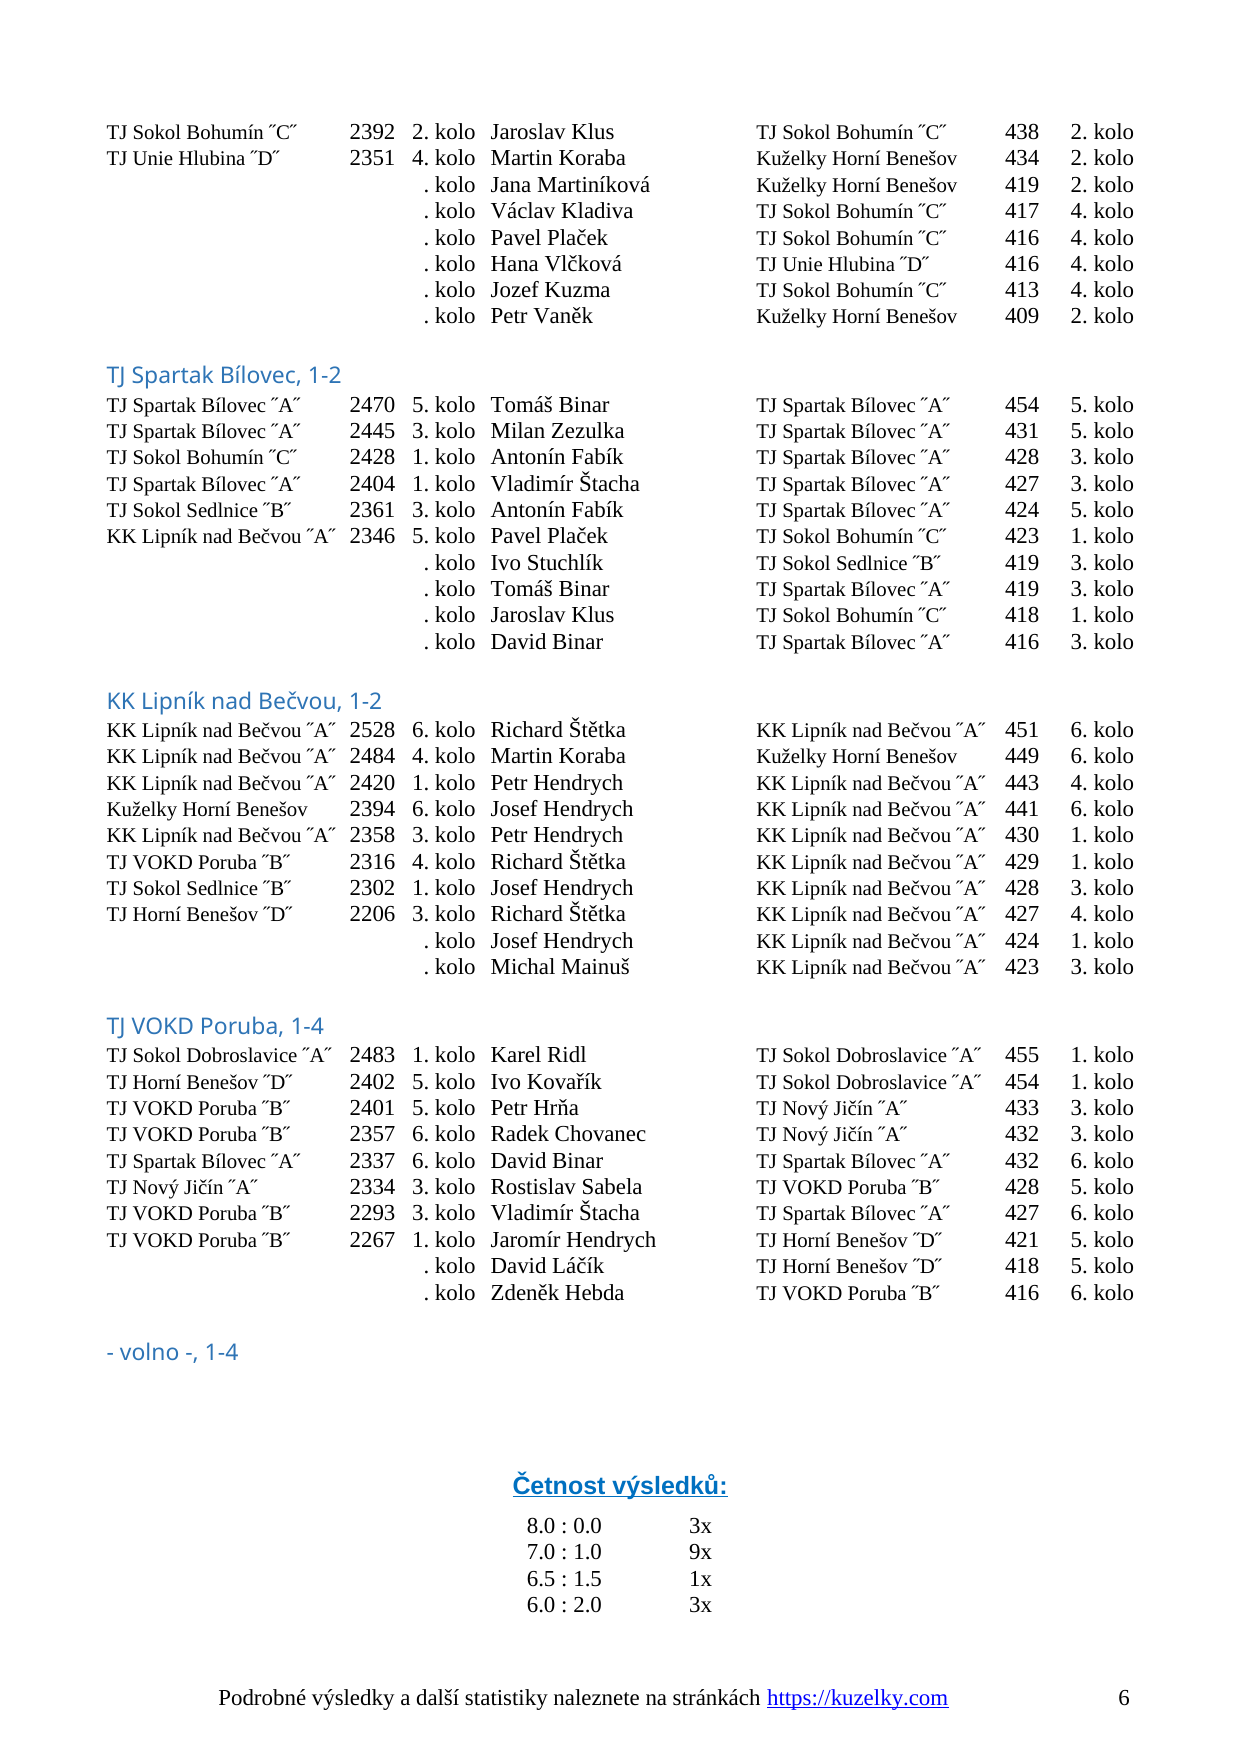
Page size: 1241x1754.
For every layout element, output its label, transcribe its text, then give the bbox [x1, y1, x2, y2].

subtitle - volno -, 1-4 [106, 1335, 1134, 1367]
text TJ VOKD Poruba ˝B˝ 2357 6. kolo Radek Chovanec TJ Nový Jičín ˝A˝ 432 3. kolo [106, 1120, 1134, 1147]
text 6.5 : 1.5 1x [106, 1565, 1134, 1591]
text TJ Sokol Dobroslavice ˝A˝ 2483 1. kolo Karel Ridl TJ Sokol Dobroslavice ˝A˝ 455 1. kolo [106, 1041, 1134, 1068]
text TJ VOKD Poruba ˝B˝ 2293 3. kolo Vladimír Štacha TJ Spartak Bílovec ˝A˝ 427 6. kolo [106, 1199, 1134, 1226]
text TJ Spartak Bílovec ˝A˝ 2404 1. kolo Vladimír Štacha TJ Spartak Bílovec ˝A˝ 427 3. kolo [106, 470, 1134, 496]
text . kolo Josef Hendrych KK Lipník nad Bečvou ˝A˝ 424 1. kolo [106, 927, 1134, 953]
text TJ Spartak Bílovec ˝A˝ 2470 5. kolo Tomáš Binar TJ Spartak Bílovec ˝A˝ 454 5. kolo [106, 391, 1134, 417]
text . kolo Jozef Kuzma TJ Sokol Bohumín ˝C˝ 413 4. kolo [106, 276, 1134, 303]
text TJ Sokol Bohumín ˝C˝ 2428 1. kolo Antonín Fabík TJ Spartak Bílovec ˝A˝ 428 3. kolo [106, 443, 1134, 470]
text . kolo Michal Mainuš KK Lipník nad Bečvou ˝A˝ 423 3. kolo [106, 953, 1134, 979]
text TJ Sokol Sedlnice ˝B˝ 2361 3. kolo Antonín Fabík TJ Spartak Bílovec ˝A˝ 424 5. kolo [106, 496, 1134, 522]
text . kolo Ivo Stuchlík TJ Sokol Sedlnice ˝B˝ 419 3. kolo [106, 549, 1134, 575]
text KK Lipník nad Bečvou ˝A˝ 2420 1. kolo Petr Hendrych KK Lipník nad Bečvou ˝A˝ 443 4. kolo [106, 769, 1134, 795]
text TJ Spartak Bílovec ˝A˝ 2445 3. kolo Milan Zezulka TJ Spartak Bílovec ˝A˝ 431 5. kolo [106, 417, 1134, 443]
text TJ VOKD Poruba ˝B˝ 2316 4. kolo Richard Štětka KK Lipník nad Bečvou ˝A˝ 429 1. kolo [106, 848, 1134, 874]
text TJ Horní Benešov ˝D˝ 2206 3. kolo Richard Štětka KK Lipník nad Bečvou ˝A˝ 427 4. kolo [106, 901, 1134, 927]
text TJ Sokol Bohumín ˝C˝ 2392 2. kolo Jaroslav Klus TJ Sokol Bohumín ˝C˝ 438 2. kolo [106, 118, 1134, 144]
text TJ VOKD Poruba ˝B˝ 2267 1. kolo Jaromír Hendrych TJ Horní Benešov ˝D˝ 421 5. kolo [106, 1226, 1134, 1252]
text . kolo Jaroslav Klus TJ Sokol Bohumín ˝C˝ 418 1. kolo [106, 602, 1134, 628]
subtitle TJ VOKD Poruba, 1-4 [106, 1010, 1134, 1041]
text . kolo David Binar TJ Spartak Bílovec ˝A˝ 416 3. kolo [106, 628, 1134, 654]
subtitle TJ Spartak Bílovec, 1-2 [106, 359, 1134, 391]
text . kolo David Láčík TJ Horní Benešov ˝D˝ 418 5. kolo [106, 1252, 1134, 1278]
text TJ Sokol Sedlnice ˝B˝ 2302 1. kolo Josef Hendrych KK Lipník nad Bečvou ˝A˝ 428 3. kolo [106, 874, 1134, 901]
text KK Lipník nad Bečvou ˝A˝ 2358 3. kolo Petr Hendrych KK Lipník nad Bečvou ˝A˝ 430 1. kolo [106, 821, 1134, 848]
text . kolo Pavel Plaček TJ Sokol Bohumín ˝C˝ 416 4. kolo [106, 223, 1134, 250]
text Kuželky Horní Benešov 2394 6. kolo Josef Hendrych KK Lipník nad Bečvou ˝A˝ 441 6. kolo [106, 795, 1134, 821]
text TJ Spartak Bílovec ˝A˝ 2337 6. kolo David Binar TJ Spartak Bílovec ˝A˝ 432 6. kolo [106, 1147, 1134, 1173]
text . kolo Hana Vlčková TJ Unie Hlubina ˝D˝ 416 4. kolo [106, 250, 1134, 276]
text . kolo Zdeněk Hebda TJ VOKD Poruba ˝B˝ 416 6. kolo [106, 1278, 1134, 1305]
text TJ Unie Hlubina ˝D˝ 2351 4. kolo Martin Koraba Kuželky Horní Benešov 434 2. kolo [106, 144, 1134, 171]
text KK Lipník nad Bečvou ˝A˝ 2346 5. kolo Pavel Plaček TJ Sokol Bohumín ˝C˝ 423 1. kolo [106, 522, 1134, 549]
text 6.0 : 2.0 3x [106, 1591, 1134, 1617]
text . kolo Tomáš Binar TJ Spartak Bílovec ˝A˝ 419 3. kolo [106, 575, 1134, 602]
text Četnost výsledků: [94, 1471, 1145, 1499]
text KK Lipník nad Bečvou ˝A˝ 2528 6. kolo Richard Štětka KK Lipník nad Bečvou ˝A˝ 451 6. kolo [106, 716, 1134, 742]
text 7.0 : 1.0 9x [106, 1538, 1134, 1565]
text TJ Horní Benešov ˝D˝ 2402 5. kolo Ivo Kovařík TJ Sokol Dobroslavice ˝A˝ 454 1. kolo [106, 1068, 1134, 1094]
text TJ VOKD Poruba ˝B˝ 2401 5. kolo Petr Hrňa TJ Nový Jičín ˝A˝ 433 3. kolo [106, 1094, 1134, 1120]
text . kolo Václav Kladiva TJ Sokol Bohumín ˝C˝ 417 4. kolo [106, 197, 1134, 223]
subtitle KK Lipník nad Bečvou, 1-2 [106, 685, 1134, 716]
text KK Lipník nad Bečvou ˝A˝ 2484 4. kolo Martin Koraba Kuželky Horní Benešov 449 6. kolo [106, 742, 1134, 769]
text TJ Nový Jičín ˝A˝ 2334 3. kolo Rostislav Sabela TJ VOKD Poruba ˝B˝ 428 5. kolo [106, 1173, 1134, 1199]
text 8.0 : 0.0 3x [106, 1512, 1134, 1538]
text . kolo Petr Vaněk Kuželky Horní Benešov 409 2. kolo [106, 303, 1134, 329]
text . kolo Jana Martiníková Kuželky Horní Benešov 419 2. kolo [106, 171, 1134, 197]
